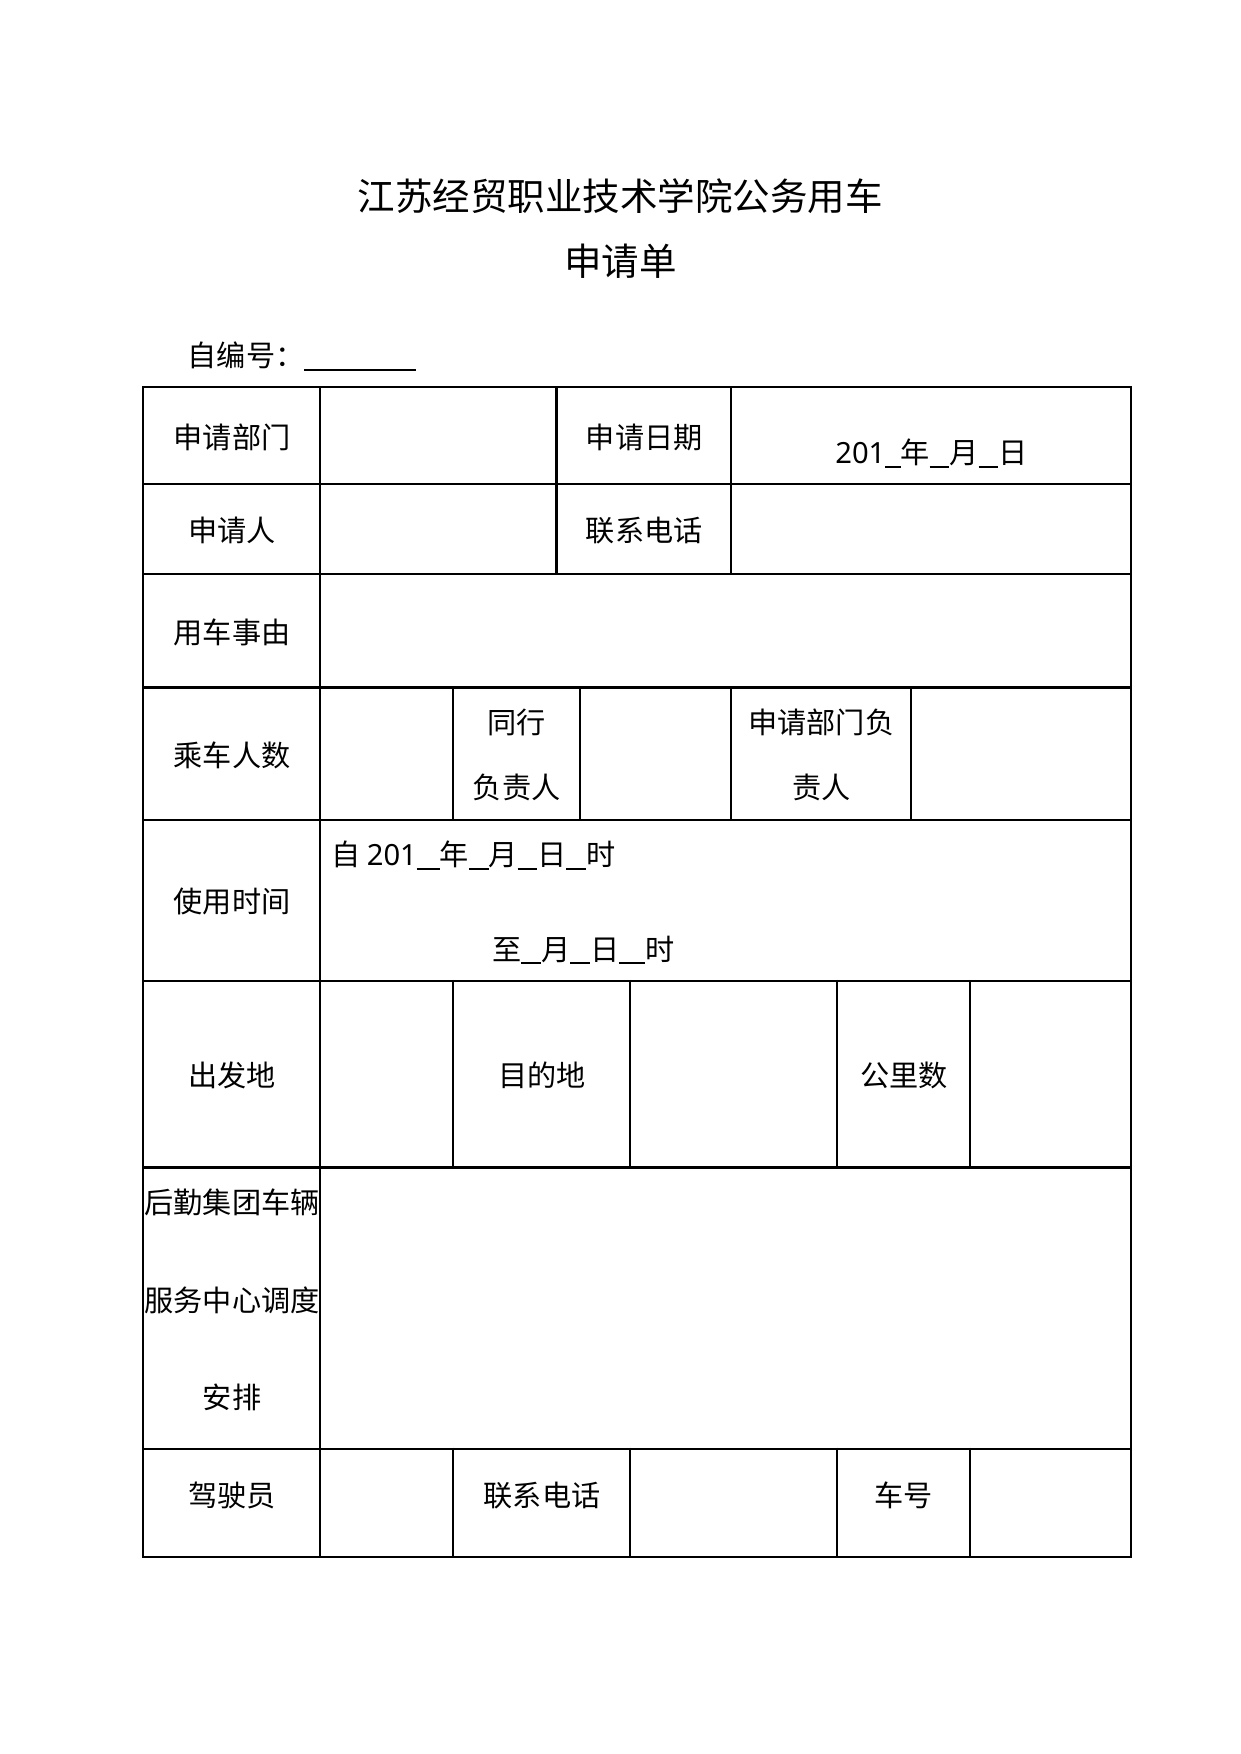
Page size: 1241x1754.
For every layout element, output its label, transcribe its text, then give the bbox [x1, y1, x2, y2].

table_cell 同行 负责人 [454, 689, 579, 818]
text 自编号： [187, 321, 1053, 386]
table_cell 申请人 [144, 485, 319, 572]
table_header 申请部门 [144, 388, 319, 483]
table_cell [631, 982, 836, 1166]
table_cell [321, 1450, 452, 1556]
table_cell 目的地 [454, 982, 629, 1166]
text 申请单 [187, 227, 1053, 292]
table_cell 公里数 [838, 982, 969, 1166]
table_cell [581, 689, 730, 818]
table_cell 驾驶员 [144, 1450, 319, 1556]
table_header [321, 388, 555, 483]
table_cell 自201 年 月 日 时 至 月 日 时 [321, 821, 1130, 980]
table_cell [971, 1450, 1130, 1556]
table_cell 申请部门负责人 [732, 689, 910, 818]
table_cell [912, 689, 1130, 818]
table_cell [971, 982, 1130, 1166]
table_cell 出发地 [144, 982, 319, 1166]
table_cell 用车事由 [144, 575, 319, 686]
table_cell [321, 1169, 1130, 1448]
table_header 201 年 月 日 [732, 388, 1130, 483]
text 江苏经贸职业技术学院公务用车 [187, 162, 1053, 227]
table_cell [732, 485, 1130, 572]
table_cell 使用时间 [144, 821, 319, 980]
table_cell 联系电话 [454, 1450, 629, 1556]
table_cell 车号 [838, 1450, 969, 1556]
table_cell [321, 982, 452, 1166]
table_cell [321, 485, 555, 572]
table_cell [631, 1450, 836, 1556]
table_cell [321, 689, 452, 818]
table_cell 乘车人数 [144, 689, 319, 818]
table_cell 联系电话 [558, 485, 730, 572]
table_cell [321, 575, 1130, 686]
table_cell 后勤集团车辆服务中心调度安排 [144, 1169, 319, 1448]
table_header 申请日期 [558, 388, 730, 483]
